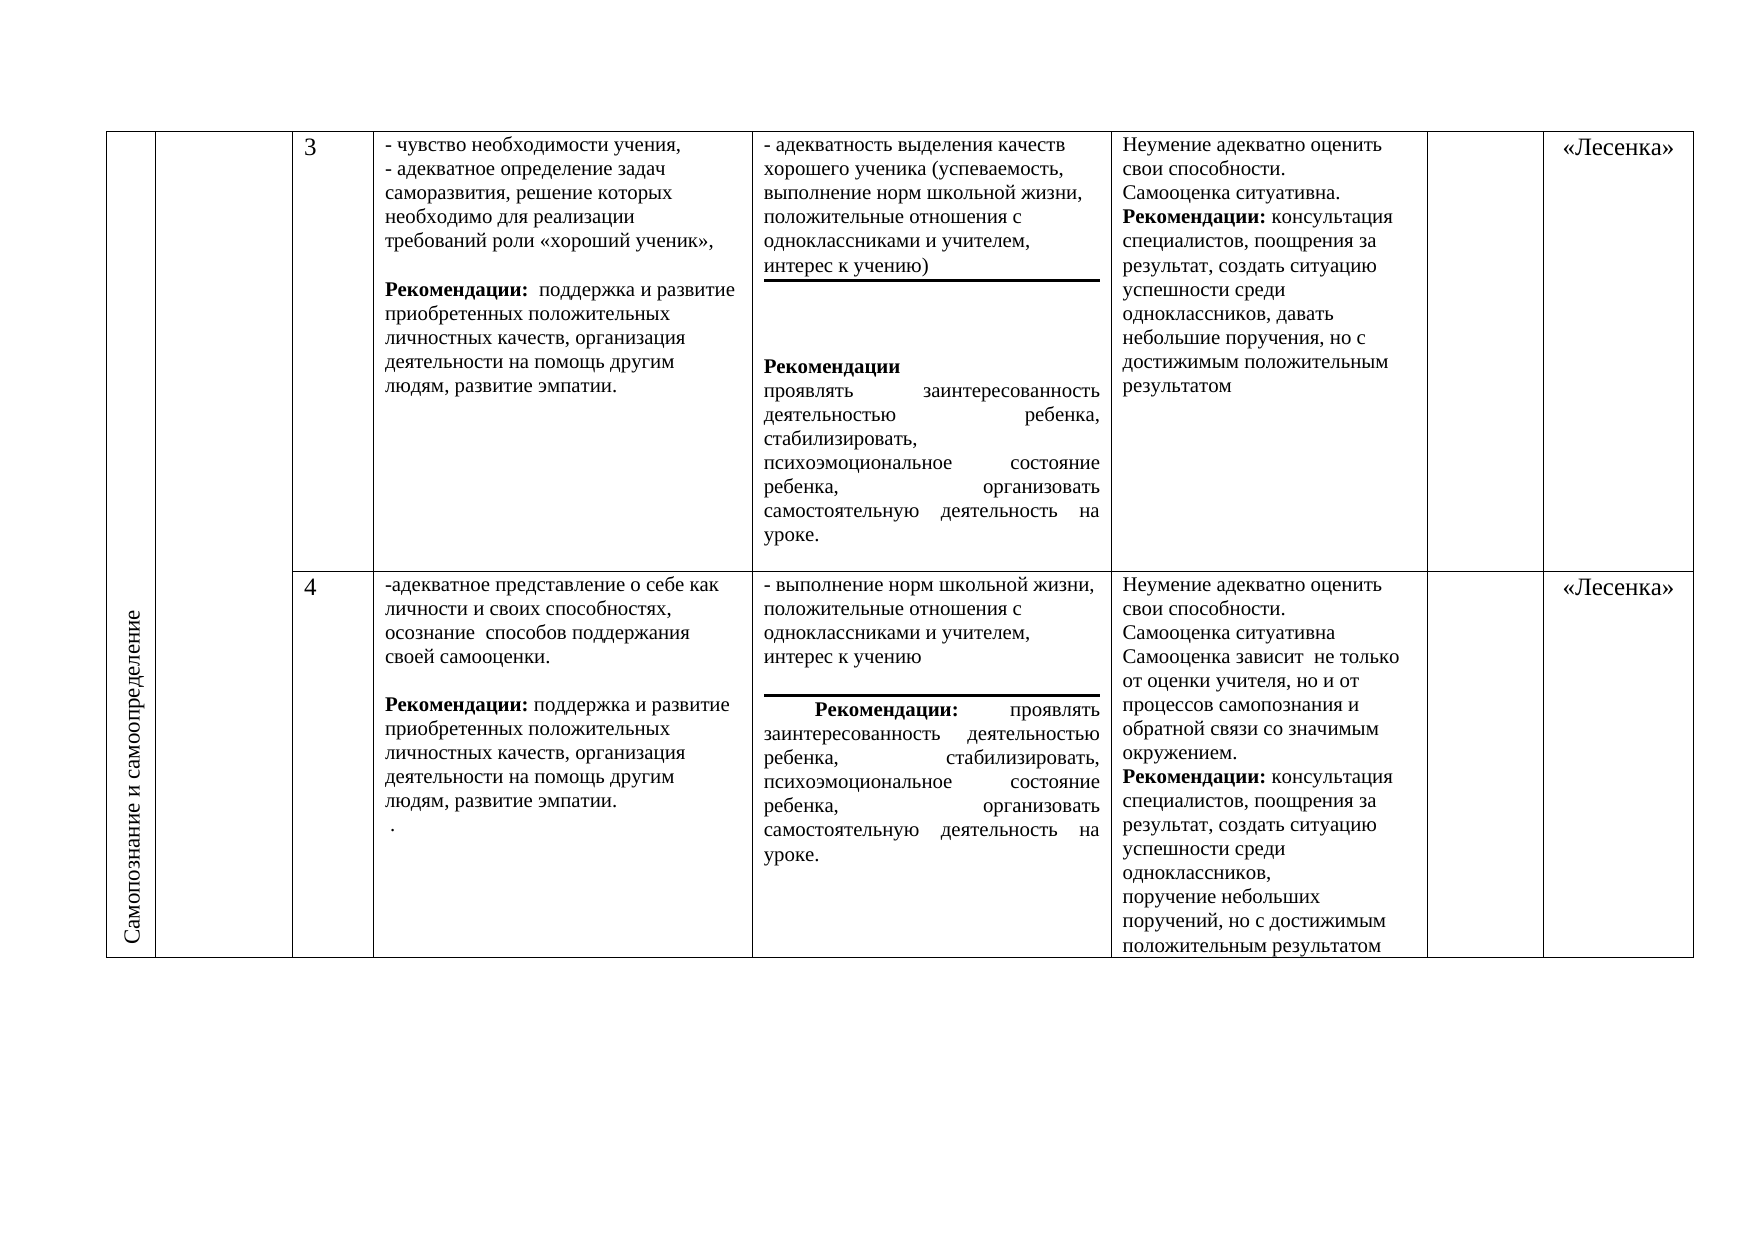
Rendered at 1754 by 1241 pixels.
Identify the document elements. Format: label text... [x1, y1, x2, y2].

table_cell [1428, 572, 1543, 957]
table_cell - адекватность выделения качеств хорошего ученика (успеваемость, выполнение норм школьной жизни, положительные отношения с одноклассниками и учителем, интерес к учению) Рекомендации проявлять заинтересованность деятельностью ребенка, стабилизировать, психоэмоциональное состояние ребенка, организовать самостоятельную деятельность на уроке. [753, 132, 1111, 571]
table_cell «Лесенка» [1544, 572, 1693, 957]
table_cell «Лесенка» [1544, 132, 1693, 571]
table_cell Неумение адекватно оценить свои способности. Самооценка ситуативна Самооценка зависит не только от оценки учителя, но и от процессов самопознания и обратной связи со значимым окружением. Рекомендации: консультация специалистов, поощрения за результат, создать ситуацию успешности среди одноклассников, поручение небольших поручений, но с достижимым положительным результатом [1112, 572, 1427, 957]
table_cell 3 [293, 132, 373, 571]
table_cell [1428, 132, 1543, 571]
table_cell - выполнение норм школьной жизни, положительные отношения с одноклассниками и учителем, интерес к учению Рекомендации: проявлять заинтересованность деятельностью ребенка, стабилизировать, психоэмоциональное состояние ребенка, организовать самостоятельную деятельность на уроке. [753, 572, 1111, 957]
table_cell - чувство необходимости учения, - адекватное определение задач саморазвития, решение которых необходимо для реализации требований роли «хороший ученик», Рекомендации: поддержка и развитие приобретенных положительных личностных качеств, организация деятельности на помощь другим людям, развитие эмпатии. [374, 132, 752, 571]
table_cell Неумение адекватно оценить свои способности. Самооценка ситуативна. Рекомендации: консультация специалистов, поощрения за результат, создать ситуацию успешности среди одноклассников, давать небольшие поручения, но с достижимым положительным результатом [1112, 132, 1427, 571]
table_cell -адекватное представление о себе как личности и своих способностях, осознание способов поддержания своей самооценки. Рекомендации: поддержка и развитие приобретенных положительных личностных качеств, организация деятельности на помощь другим людям, развитие эмпатии. . [374, 572, 752, 957]
table_cell 4 [293, 572, 373, 957]
